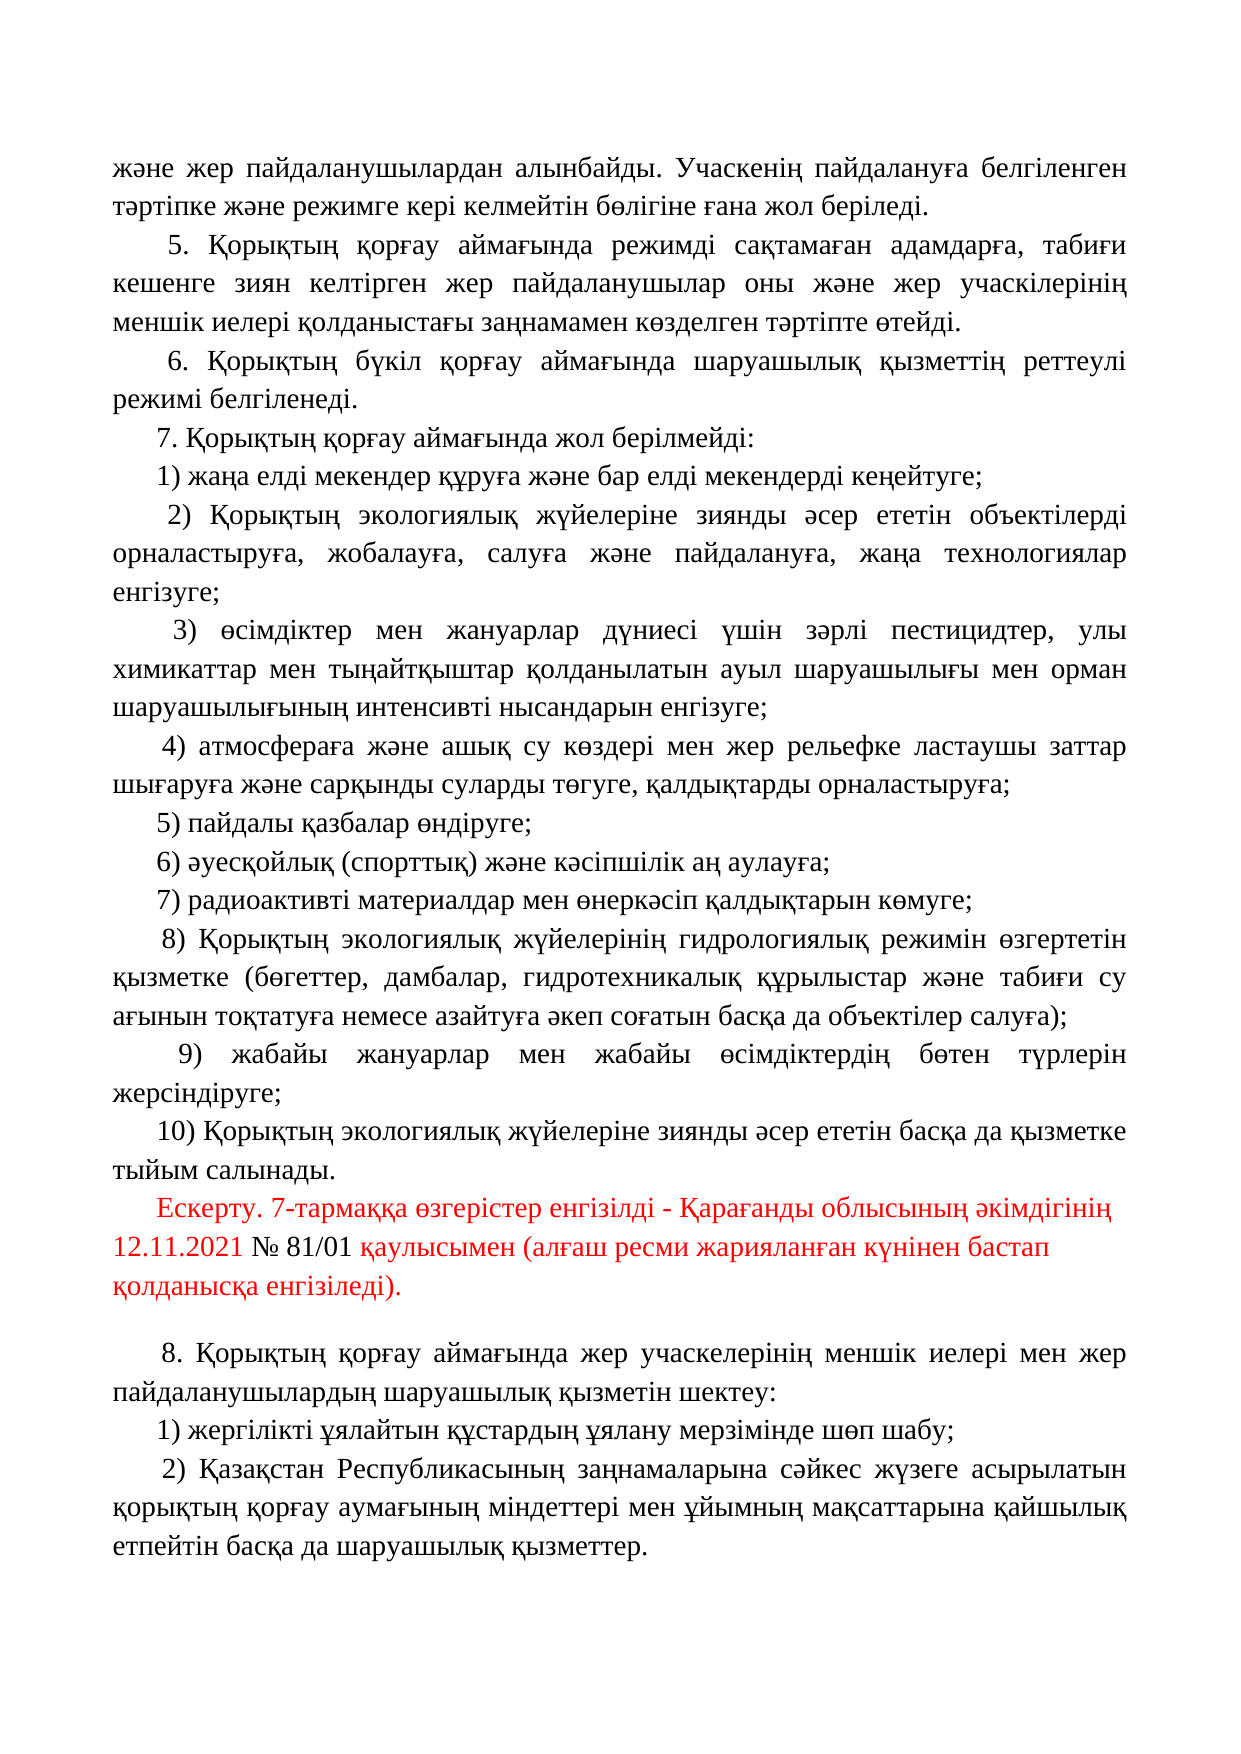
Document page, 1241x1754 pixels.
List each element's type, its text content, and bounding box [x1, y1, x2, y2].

text 7) радиоактивті материалдар мен өнеркәсіп қалдықтарын көмуге; [112, 882, 1128, 916]
text 9) жабайы жануарлар мен жабайы өсімдіктердің бөтен түрлерін жерсіндіруге; [112, 1036, 1128, 1108]
text 5) пайдалы қазбалар өндіруге; [112, 805, 1128, 839]
text 1) жергілікті ұялайтын құстардың ұялану мерзімінде шөп шабу; [112, 1412, 1128, 1446]
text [112, 150, 1128, 222]
text 3) өсiмдiктер мен жануарлар дүниесi үшiн зәрлi пестицидтер, улы химикаттар мен тыңайтқыштар қолданылатын ауыл шаруашылығы мен орман шаруашылығының интенсивтi нысандарын енгiзуге; [112, 612, 1128, 723]
text 2) Қорықтың экологиялық жүйелеріне зиянды әсер ететін объектілерді орналастыруға, жобалауға, салуға және пайдалануға, жаңа технологиялар енгізуге; [112, 497, 1128, 607]
text 5. Қорықтың қорғау аймағында режимді сақтамаған адамдарға, табиғи кешенге зиян келтірген жер пайдаланушылар оны және жер учаскілерінің меншік иелері қолданыстағы заңнамамен көзделген тәртіпте өтейді. [112, 227, 1128, 338]
text 6) әуесқойлық (спорттық) және кәсіпшілік аң аулауға; [112, 844, 1128, 877]
text 2) Қазақстан Республикасының заңнамаларына сәйкес жүзеге асырылатын қорықтың қорғау аумағының міндеттері мен ұйымның мақсаттарына қайшылық етпейтін басқа да шаруашылық қызметтер. [112, 1451, 1128, 1562]
text 6. Қорықтың бүкіл қорғау аймағында шаруашылық қызметтің реттеулі режимі белгіленеді. [112, 343, 1128, 415]
text 7. Қорықтың қорғау аймағында жол берілмейді: [112, 420, 1128, 453]
text 8. Қорықтың қорғау аймағында жер учаскелерінің меншік иелері мен жер пайдаланушылардың шаруашылық қызметін шектеу: [112, 1335, 1128, 1407]
text 1) жаңа елді мекендер құруға және бар елді мекендерді кеңейтуге; [112, 458, 1128, 492]
text Ескерту. 7-тармаққа өзгерістер енгізілді - Қарағанды облысының әкімдігінің 12.11.2021 № 81/01 қаулысымен (алғаш ресми жарияланған күнінен бастап қолданысқа енгізіледі). [112, 1191, 1128, 1331]
text 4) атмосфераға және ашық су көздері мен жер рельефке ластаушы заттар шығаруға және сарқынды суларды төгуге, қалдықтарды орналастыруға; [112, 728, 1128, 800]
text 8) Қорықтың экологиялық жүйелерінің гидрологиялық режимін өзгертетін қызметке (бөгеттер, дамбалар, гидротехникалық құрылыстар және табиғи су ағынын тоқтатуға немесе азайтуға әкеп соғатын басқа да объектілер салуға); [112, 921, 1128, 1031]
text 10) Қорықтың экологиялық жүйелеріне зиянды әсер ететін басқа да қызметке тыйым салынады. [112, 1113, 1128, 1186]
